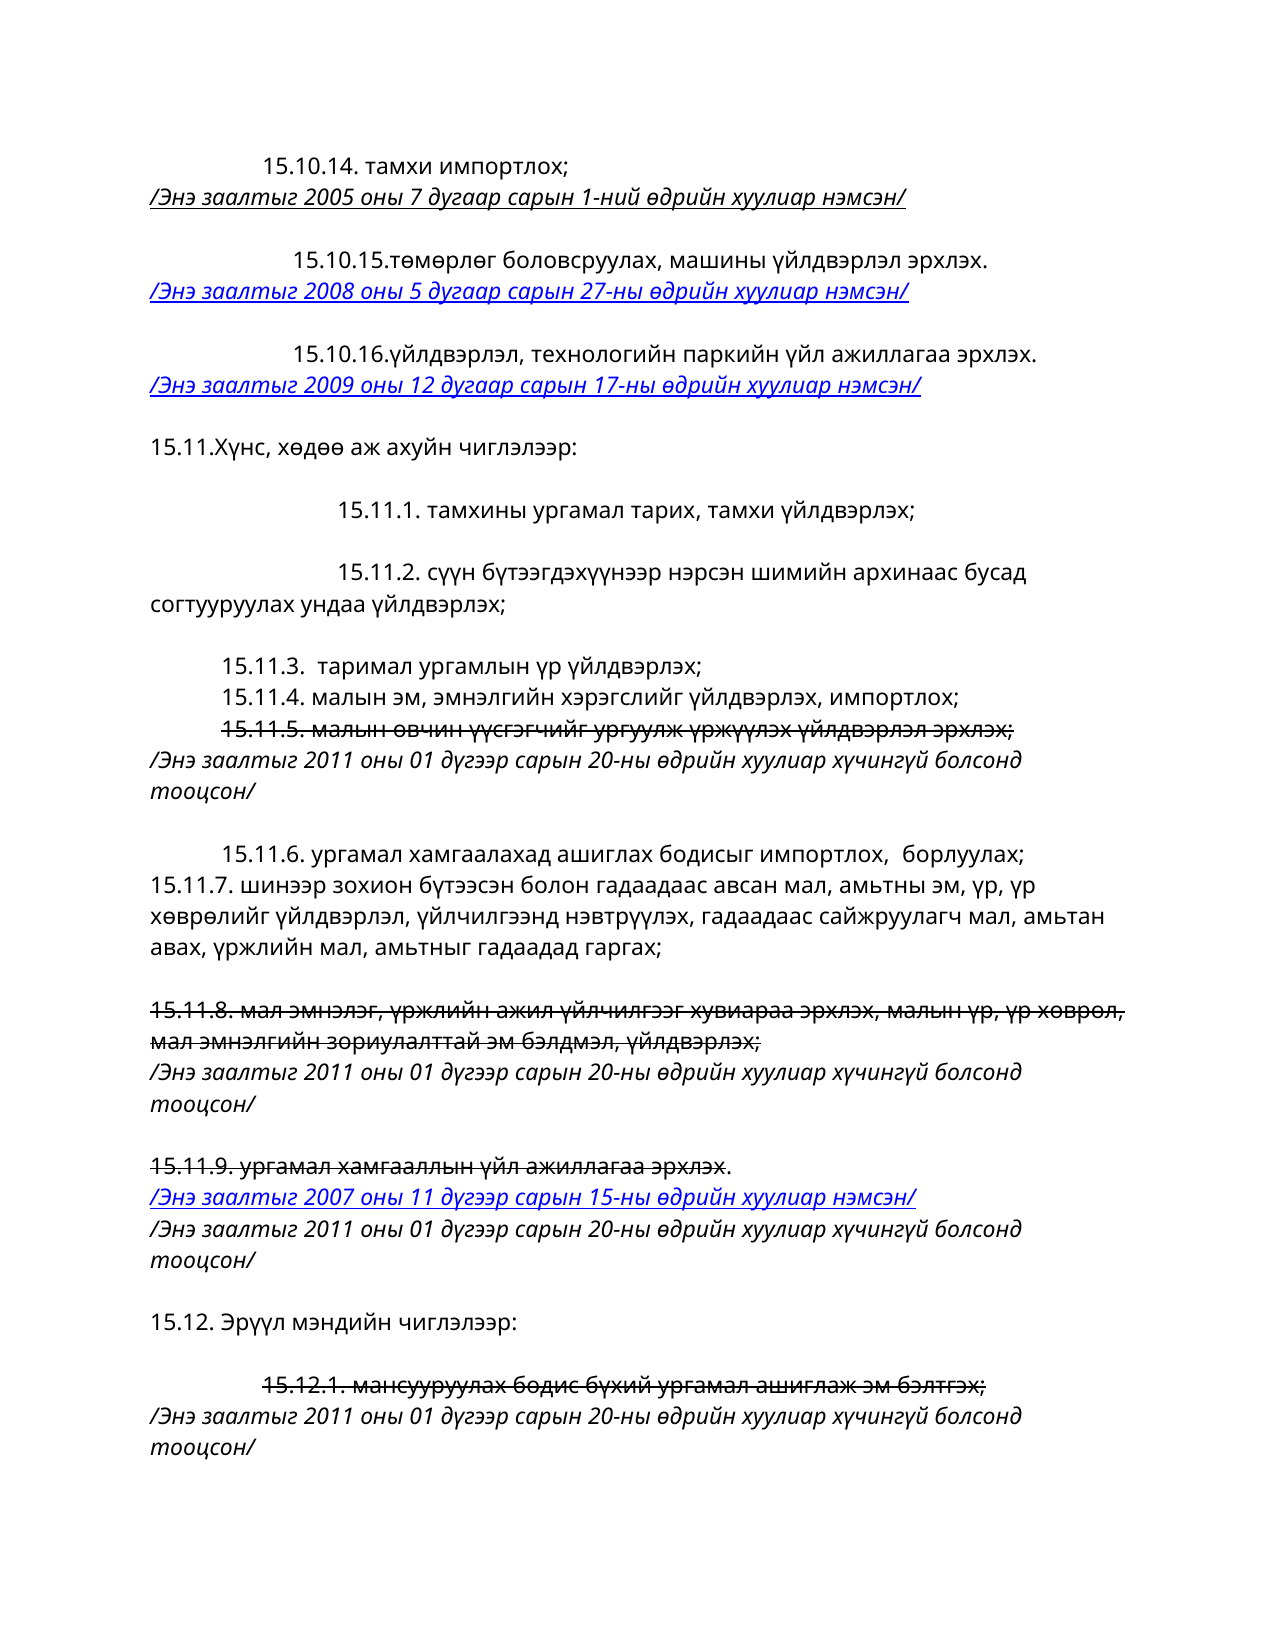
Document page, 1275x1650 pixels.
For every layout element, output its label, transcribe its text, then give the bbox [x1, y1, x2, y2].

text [150, 181, 1125, 212]
text согтууруулах ундаа үйлдвэрлэх; [150, 587, 1125, 619]
text /Энэ заалтыг 2007 оны 11 дүгээр сарын 15-ны өдрийн хуулиар нэмсэн/ [150, 1181, 1125, 1212]
text 15.11.9. ургамал хамгааллын үйл ажиллагаа эрхлэх. [150, 1150, 1125, 1181]
text 15.11.6. ургамал хамгаалахад ашиглах бодисыг импортлох, борлуулах; [150, 837, 1125, 869]
text 15.10.15.төмөрлөг боловсруулах, машины үйлдвэрлэл эрхлэх. [150, 244, 1125, 275]
text 15.11.8. мал эмнэлэг, үржлийн ажил үйлчилгээг хувиараа эрхлэх, малын үр, үр хөврөл, мал эмнэлгийн зориулалттай эм бэлдмэл, үйлдвэрлэх; [150, 1013, 1125, 1056]
text 15.10.16.үйлдвэрлэл, технологийн паркийн үйл ажиллагаа эрхлэх. [150, 337, 1125, 369]
text /Энэ заалтыг 2011 оны 01 дүгээр сарын 20-ны өдрийн хуулиар хүчингүй болсонд тооцсон/ [150, 1212, 1125, 1275]
text 15.11.4. малын эм, эмнэлгийн хэрэгслийг үйлдвэрлэх, импортлох; [150, 681, 1125, 712]
text 15.11.3. таримал ургамлын үр үйлдвэрлэх; [150, 650, 1125, 681]
text /Энэ заалтыг 2011 оны 01 дүгээр сарын 20-ны өдрийн хуулиар хүчингүй болсонд тооцсон/ [150, 744, 1125, 806]
text /Энэ заалтыг 2011 оны 01 дүгээр сарын 20-ны өдрийн хуулиар хүчингүй болсонд тооцсон/ [150, 1400, 1125, 1462]
text 15.11.8. мал эмнэлэг, үржлийн ажил үйлчилгээг хувиараа эрхлэх, малын үр, үр хөврөл, мал эмнэлгийн зориулалттай эм бэлдмэл, үйлдвэрлэх; [150, 994, 1125, 1011]
text /Энэ заалтыг 2009 оны 12 дугаар сарын 17-ны өдрийн хуулиар нэмсэн/ [150, 369, 1125, 400]
text 15.11.2. сүүн бүтээгдэхүүнээр нэрсэн шимийн архинаас бусад [337, 556, 1125, 587]
text 15.10.14. тамхи импортлох; [262, 150, 1125, 181]
text 15.11.5. малын өвчин үүсгэгчийг ургуулж үржүүлэх үйлдвэрлэл эрхлэх; [150, 712, 1125, 744]
text /Энэ заалтыг 2011 оны 01 дүгээр сарын 20-ны өдрийн хуулиар хүчингүй болсонд тооцсон/ [150, 1056, 1125, 1119]
text 15.11.1. тамхины ургамал тарих, тамхи үйлдвэрлэх; [337, 494, 1125, 525]
text /Энэ заалтыг 2008 оны 5 дугаар сарын 27-ны өдрийн хуулиар нэмсэн/ [150, 275, 1125, 306]
text 15.12. Эрүүл мэндийн чиглэлээр: [150, 1306, 1125, 1337]
text 15.11.Хүнс, хөдөө аж ахуйн чиглэлээр: [150, 431, 1125, 462]
text 15.11.7. шинээр зохион бүтээсэн болон гадаадаас авсан мал, амьтны эм, үр, үр хөврөлийг үйлдвэрлэл, үйлчилгээнд нэвтрүүлэх, гадаадаас сайжруулагч мал, амьтан авах, үржлийн мал, амьтныг гадаадад гаргах; [150, 869, 1125, 962]
text 15.12.1. мансууруулах бодис бүхий ургамал ашиглаж эм бэлтгэх; [262, 1369, 1125, 1400]
